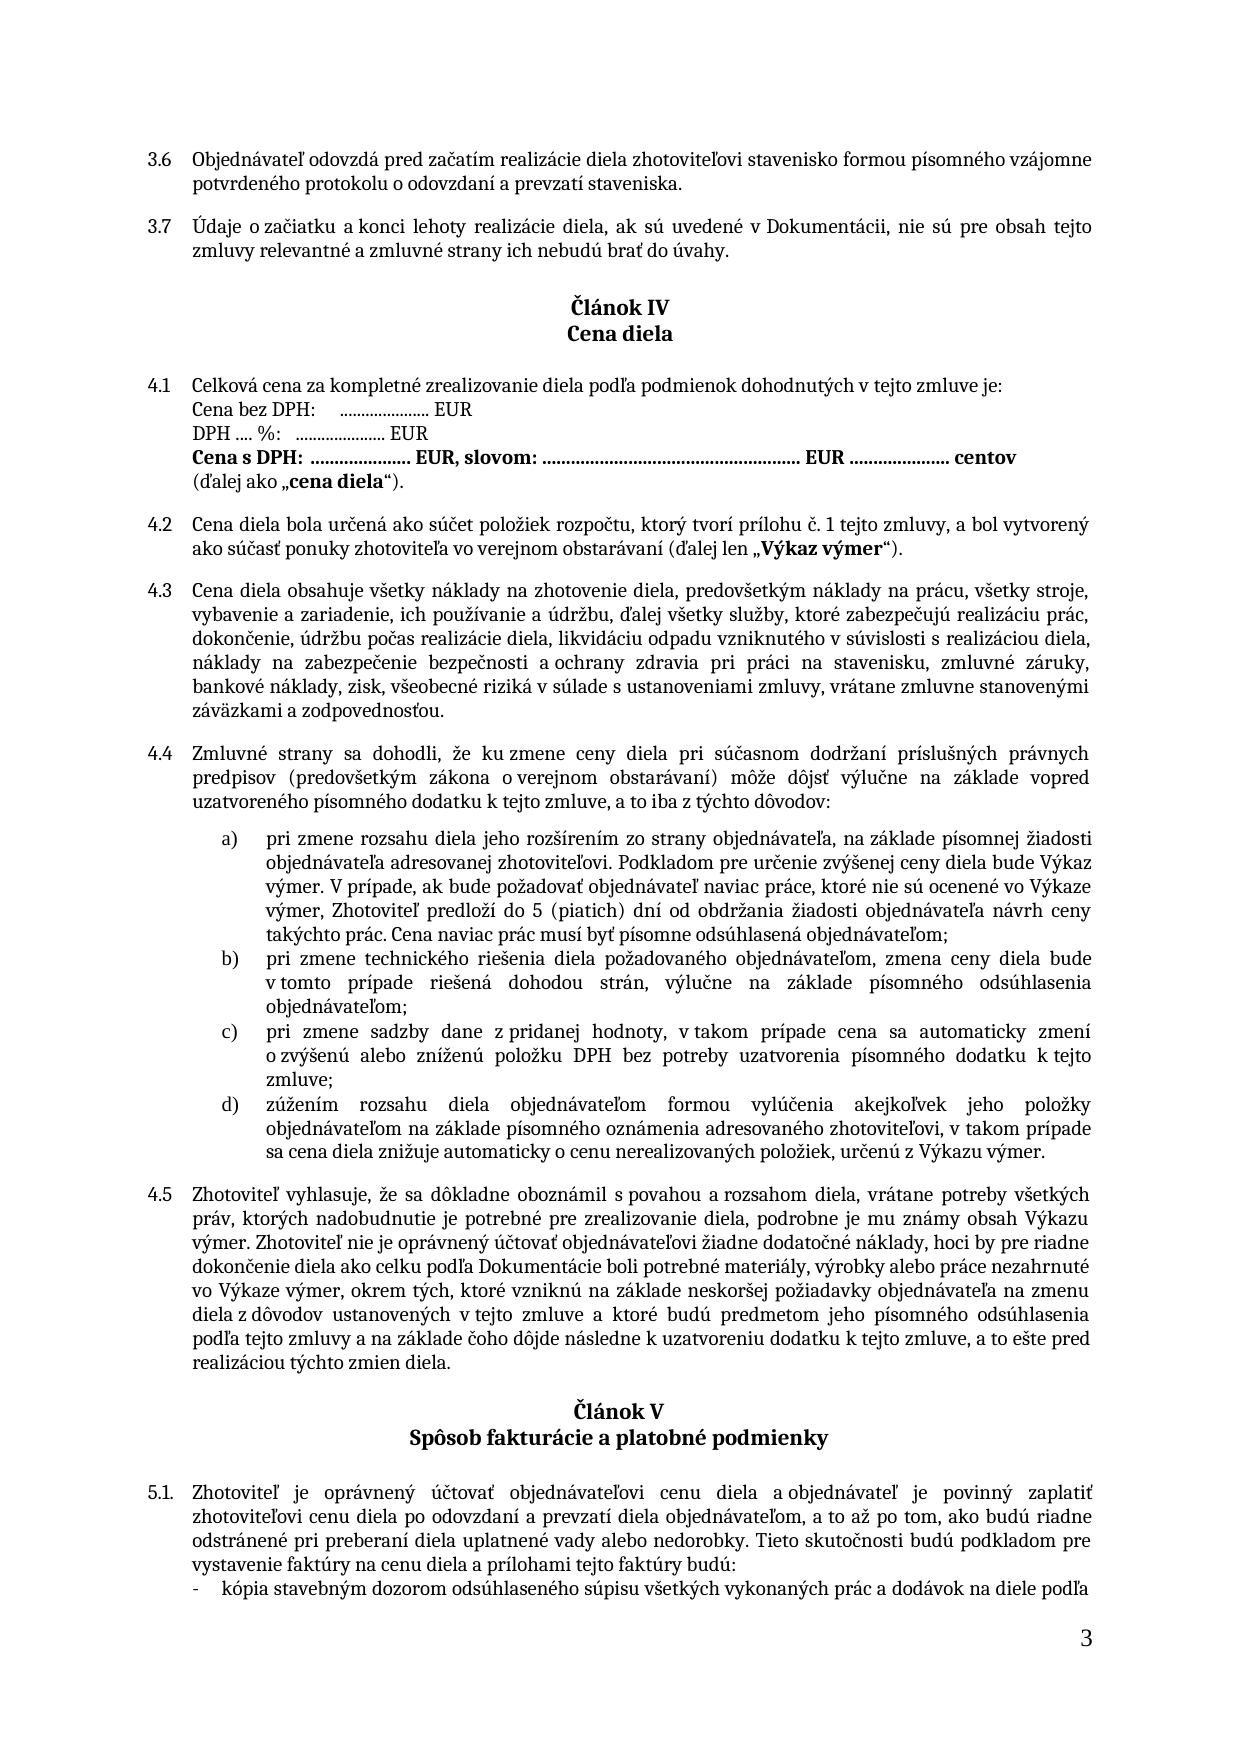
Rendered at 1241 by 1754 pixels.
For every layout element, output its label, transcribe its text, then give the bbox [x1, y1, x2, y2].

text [192, 1576, 1089, 1600]
text Článok V [148, 1398, 1090, 1425]
list Celková cena za kompletné zrealizovanie diela podľa podmienok dohodnutých v tejto zmluve je: [148, 374, 1093, 398]
list Objednávateľ odovzdá pred začatím realizácie diela zhotoviteľovi stavenisko formou písomného vzájomne potvrdeného protokolu o odovzdaní a prevzatí staveniska. [148, 148, 1093, 196]
list Údaje o začiatku a konci lehoty realizácie diela, ak sú uvedené v Dokumentácii, nie sú pre obsah tejto zmluvy relevantné a zmluvné strany ich nebudú brať do úvahy. [148, 214, 1093, 262]
text Spôsob fakturácie a platobné podmienky [148, 1425, 1091, 1451]
text DPH .... %: ..................... EUR [148, 422, 1094, 446]
text (ďalej ako „cena diela“). [192, 469, 1094, 493]
list pri zmene technického riešenia diela požadovaného objednávateľom, zmena ceny diela bude v tomto prípade riešená dohodou strán, výlučne na základe písomného odsúhlasenia objednávateľom; [221, 946, 1093, 1019]
list Zhotoviteľ je oprávnený účtovať objednávateľovi cenu diela a objednávateľ je povinný zaplatiť zhotoviteľovi cenu diela po odovzdaní a prevzatí diela objednávateľom, a to až po tom, ako budú riadne odstránené pri preberaní diela uplatnené vady alebo nedorobky. Tieto skutočnosti budú podkladom pre vystavenie faktúry na cenu diela a prílohami tejto faktúry budú: [148, 1481, 1093, 1576]
list Zhotoviteľ vyhlasuje, že sa dôkladne oboznámil s povahou a rozsahom diela, vrátane potreby všetkých práv, ktorých nadobudnutie je potrebné pre zrealizovanie diela, podrobne je mu známy obsah Výkazu výmer. Zhotoviteľ nie je oprávnený účtovať objednávateľovi žiadne dodatočné náklady, hoci by pre riadne dokončenie diela ako celku podľa Dokumentácie boli potrebné materiály, výrobky alebo práce nezahrnuté vo Výkaze výmer, okrem tých, ktoré vzniknú na základe neskoršej požiadavky objednávateľa na zmenu diela z dôvodov ustanovených v tejto zmluve a ktoré budú predmetom jeho písomného odsúhlasenia podľa tejto zmluvy a na základe čoho dôjde následne k uzatvoreniu dodatku k tejto zmluve, a to ešte pred realizáciou týchto zmien diela. [148, 1183, 1090, 1374]
list pri zmene rozsahu diela jeho rozšírením zo strany objednávateľa, na základe písomnej žiadosti objednávateľa adresovanej zhotoviteľovi. Podkladom pre určenie zvýšenej ceny diela bude Výkaz výmer. V prípade, ak bude požadovať objednávateľ naviac práce, ktoré nie sú ocenené vo Výkaze výmer, Zhotoviteľ predloží do 5 (piatich) dní od obdržania žiadosti objednávateľa návrh ceny takýchto prác. Cena naviac prác musí byť písomne odsúhlasená objednávateľom; [221, 826, 1093, 946]
text Cena diela [148, 321, 1093, 347]
list pri zmene sadzby dane z pridanej hodnoty, v takom prípade cena sa automaticky zmení o zvýšenú alebo zníženú položku DPH bez potreby uzatvorenia písomného dodatku k tejto zmluve; [221, 1019, 1091, 1091]
list zúžením rozsahu diela objednávateľom formou vylúčenia akejkoľvek jeho položky objednávateľom na základe písomného oznámenia adresovaného zhotoviteľovi, v takom prípade sa cena diela znižuje automaticky o cenu nerealizovaných položiek, určenú z Výkazu výmer. [221, 1091, 1091, 1164]
text Cena s DPH: ..................... EUR, slovom: ...................................................... EUR ..................... centov [192, 446, 1094, 469]
text Cena bez DPH: ..................... EUR [148, 398, 1094, 422]
list Cena diela obsahuje všetky náklady na zhotovenie diela, predovšetkým náklady na prácu, všetky stroje, vybavenie a zariadenie, ich používanie a údržbu, ďalej všetky služby, ktoré zabezpečujú realizáciu prác, dokončenie, údržbu počas realizácie diela, likvidáciu odpadu vzniknutého v súvislosti s realizáciou diela, náklady na zabezpečenie bezpečnosti a ochrany zdravia pri práci na stavenisku, zmluvné záruky, bankové náklady, zisk, všeobecné riziká v súlade s ustanoveniami zmluvy, vrátane zmluvne stanovenými záväzkami a zodpovednosťou. [148, 579, 1090, 723]
list Zmluvné strany sa dohodli, že ku zmene ceny diela pri súčasnom dodržaní príslušných právnych predpisov (predovšetkým zákona o verejnom obstarávaní) môže dôjsť výlučne na základe vopred uzatvoreného písomného dodatku k tejto zmluve, a to iba z týchto dôvodov: [148, 741, 1090, 813]
list Cena diela bola určená ako súčet položiek rozpočtu, ktorý tvorí prílohu č. 1 tejto zmluvy, a bol vytvorený ako súčasť ponuky zhotoviteľa vo verejnom obstarávaní (ďalej len „Výkaz výmer“). [148, 512, 1090, 560]
text Článok IV [148, 294, 1093, 321]
